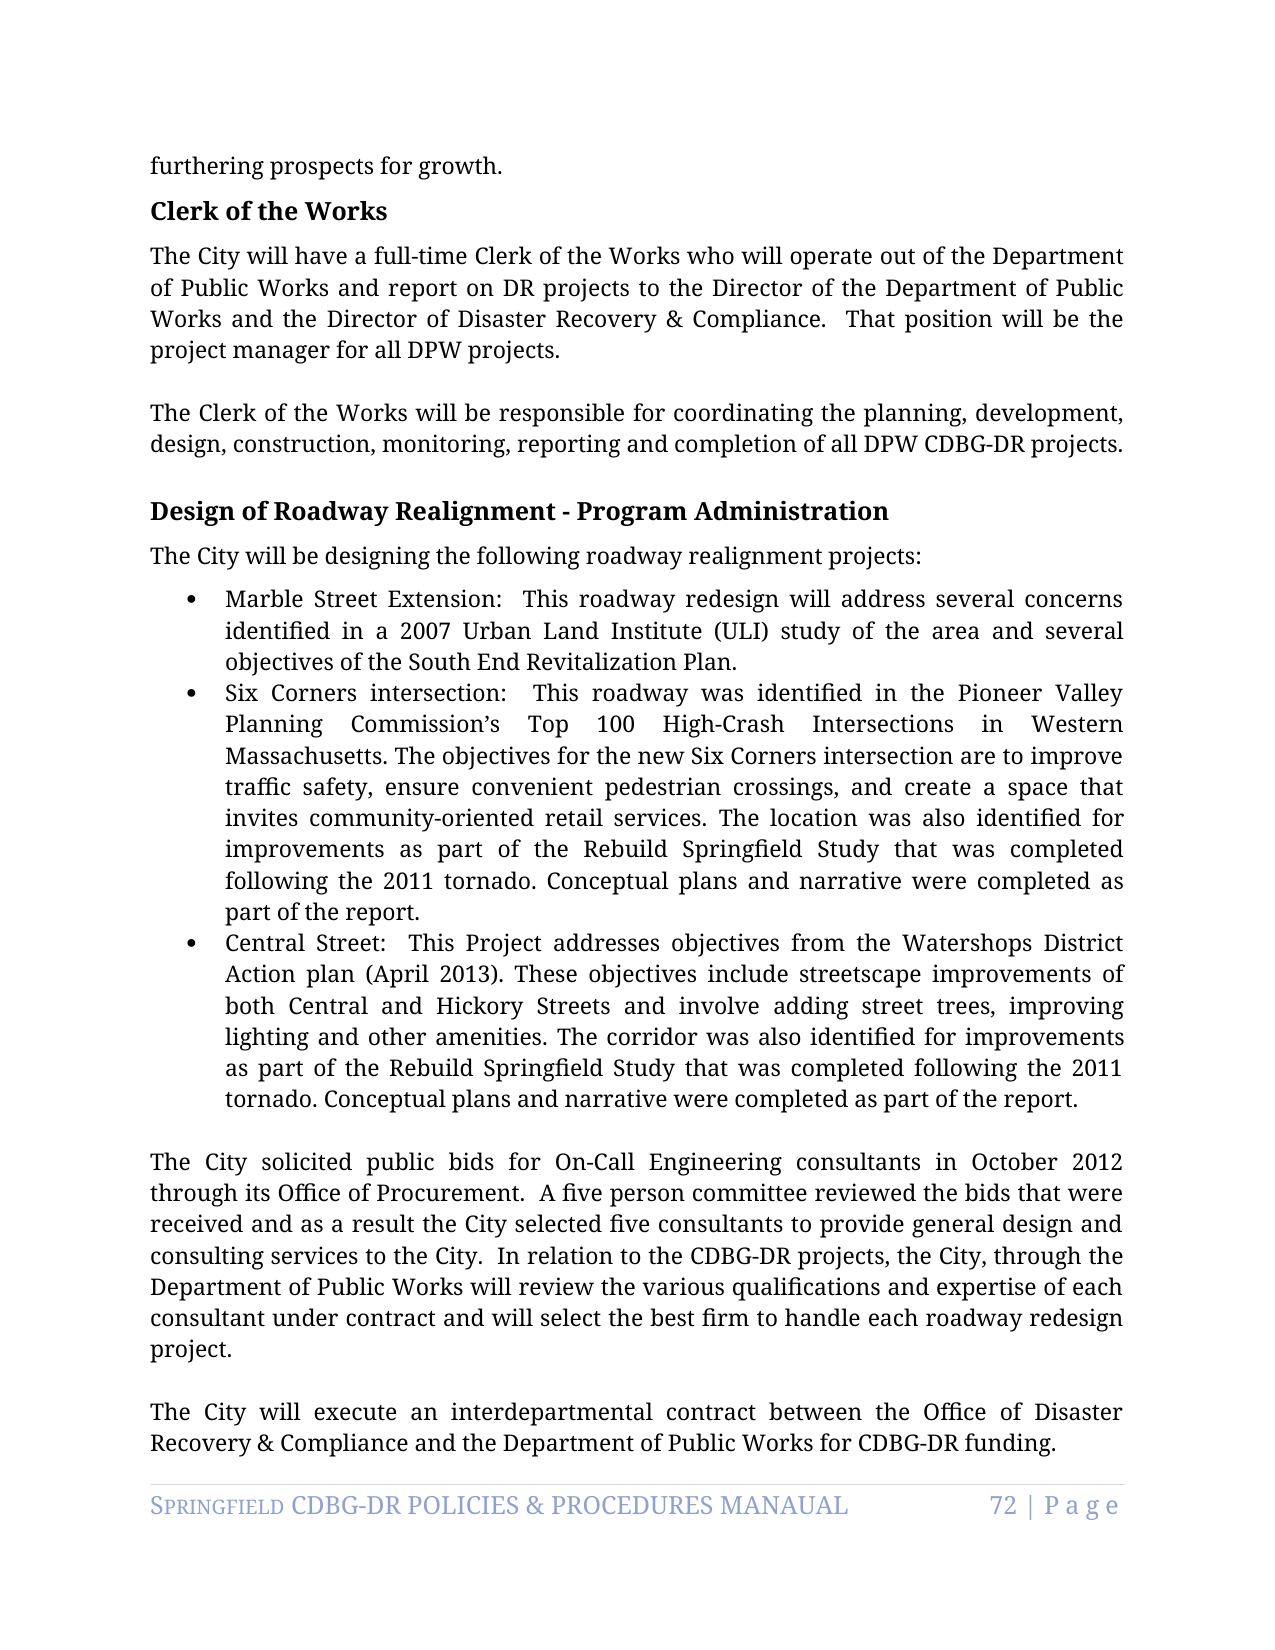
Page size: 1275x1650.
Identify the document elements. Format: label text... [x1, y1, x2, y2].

text The City will execute an interdepartmental contract between the Office of Disaster Recovery & Compliance and the Department of Public Works for CDBG-DR funding. [150, 1396, 1125, 1458]
list Marble Street Extension: This roadway redesign will address several concerns identified in a 2007 Urban Land Institute (ULI) study of the area and several objectives of the South End Revitalization Plan. [187, 583, 1125, 677]
text The City will have a full-time Clerk of the Works who will operate out of the Department of Public Works and report on DR projects to the Director of the Department of Public Works and the Director of Disaster Recovery & Compliance. That position will be the project manager for all DPW projects. [150, 240, 1125, 365]
text The City solicited public bids for On-Call Engineering consultants in October 2012 through its Office of Procurement. A five person committee reviewed the bids that were received and as a result the City selected five consultants to provide general design and consulting services to the City. In relation to the CDBG-DR projects, the City, through the Department of Public Works will review the various qualifications and expertise of each consultant under contract and will select the best firm to handle each roadway redesign project. [150, 1146, 1125, 1365]
text The Clerk of the Works will be responsible for coordinating the planning, development, design, construction, monitoring, reporting and completion of all DPW CDBG-DR projects. [150, 397, 1125, 459]
text Design of Roadway Realignment - Program Administration [150, 493, 1125, 527]
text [150, 150, 1125, 181]
list Six Corners intersection: This roadway was identified in the Pioneer Valley Planning Commission’s Top 100 High-Crash Intersections in Western Massachusetts. The objectives for the new Six Corners intersection are to improve traffic safety, ensure convenient pedestrian crossings, and create a space that invites community-oriented retail services. The location was also identified for improvements as part of the Rebuild Springfield Study that was completed following the 2011 tornado. Conceptual plans and narrative were completed as part of the report. [187, 677, 1125, 927]
text The City will be designing the following roadway realignment projects: [150, 540, 1125, 571]
list Central Street: This Project addresses objectives from the Watershops District Action plan (April 2013). These objectives include streetscape improvements of both Central and Hickory Streets and involve adding street trees, improving lighting and other amenities. The corridor was also identified for improvements as part of the Rebuild Springfield Study that was completed following the 2011 tornado. Conceptual plans and narrative were completed as part of the report. [187, 927, 1125, 1115]
text Clerk of the Works [150, 194, 1125, 228]
